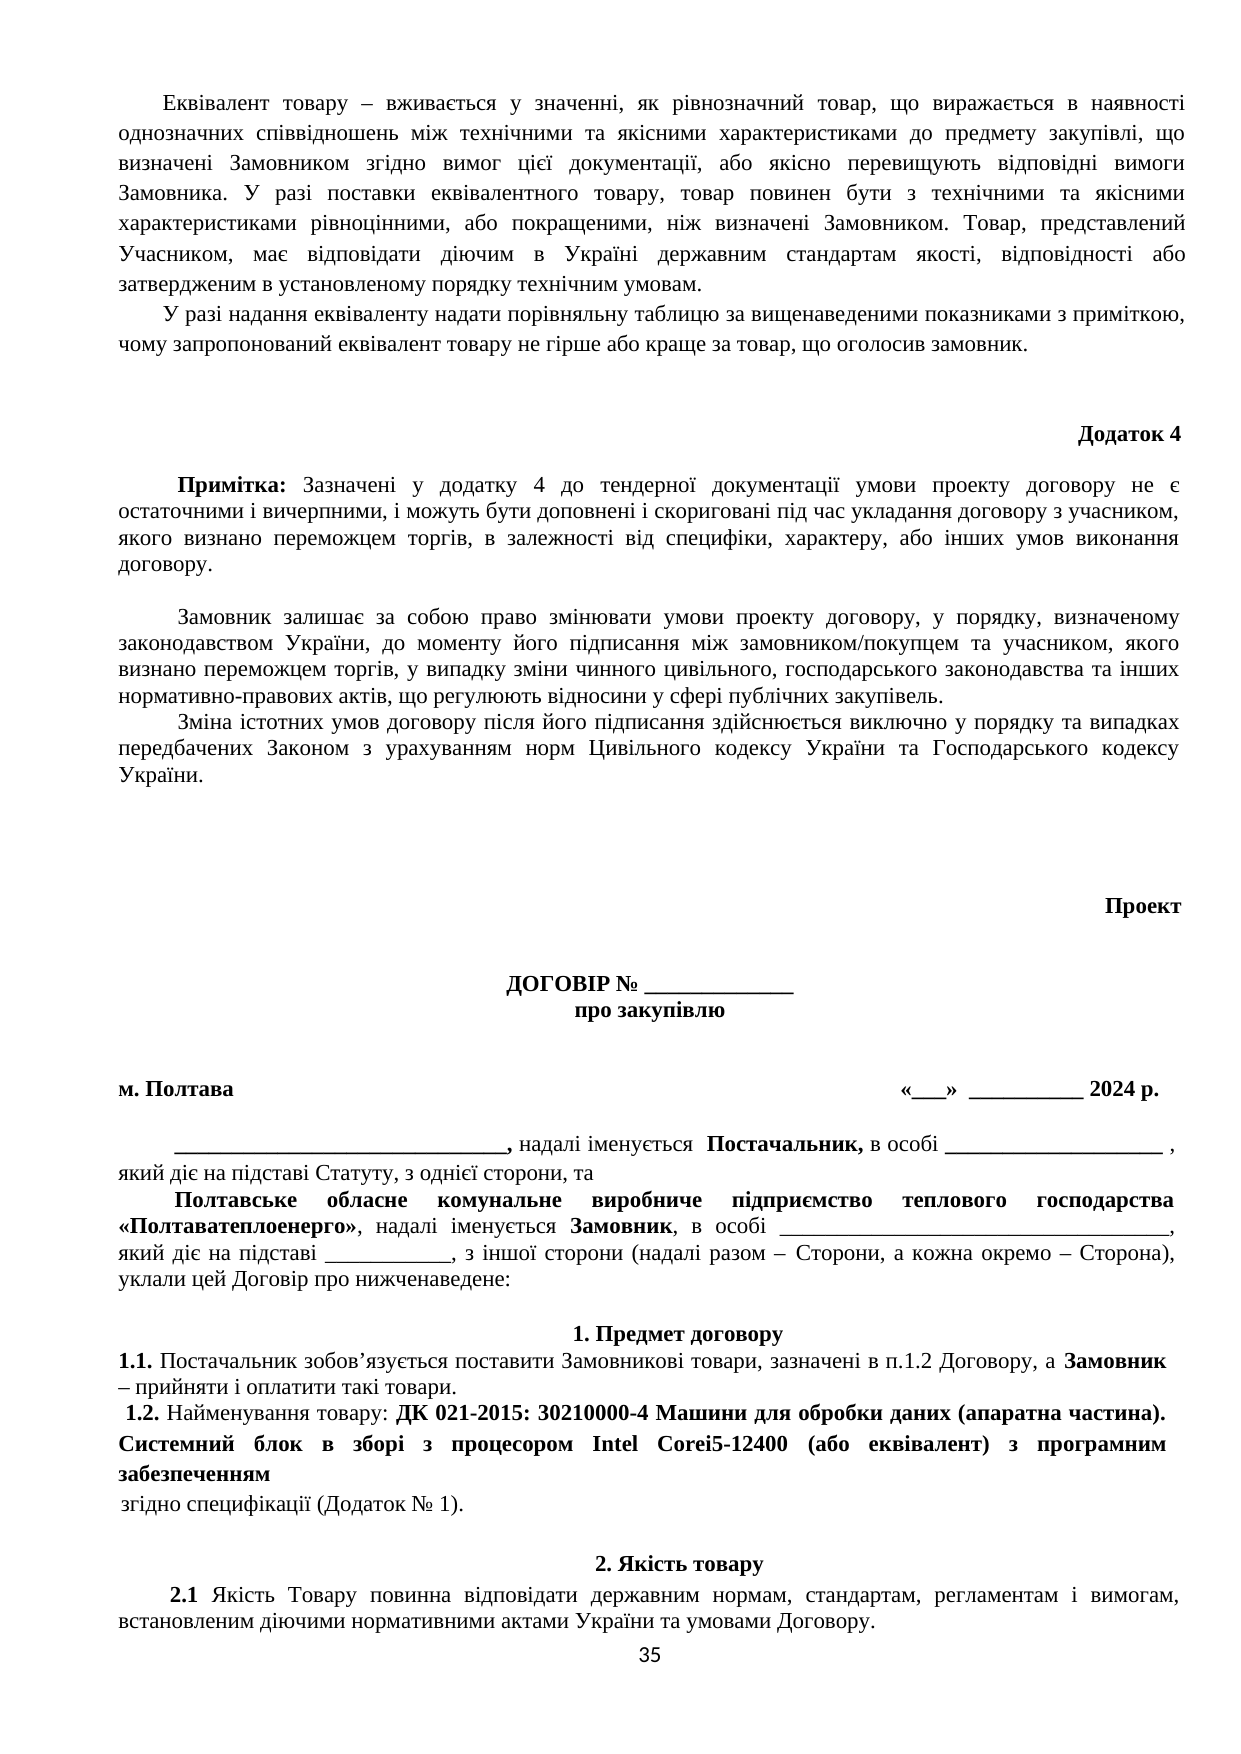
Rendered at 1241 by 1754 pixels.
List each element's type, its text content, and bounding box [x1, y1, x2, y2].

text Примітка: Зазначені у додатку 4 до тендерної документації умови проекту договору не є остаточними і вичерпними, і можуть бути доповнені і скориговані під час укладання договору з учасником, якого визнано переможцем торгів, в залежності від специфіки, характеру, або інших умов виконання договору. [118, 471, 1181, 576]
text 2. Якість товару [118, 1551, 1181, 1577]
text м. Полтава «___» __________ 2024 р. [118, 1075, 1181, 1102]
table_header 1.1. Постачальник зобов’язується поставити Замовникові товари, зазначені в п.1.2 Договору, а Замовник – прийняти і оплатити такі товари. 1.2. Найменування товару: ДК 021-2015: 30210000-4 Машини для обробки даних (апаратна частина). Системний блок в зборі з процесором Intel Corei5-12400 (або еквівалент) з програмним забезпеченням згідно специфікації (Додаток № 1). [118, 1347, 1167, 1520]
text Додаток 4 [118, 420, 1181, 446]
text У разі надання еквіваленту надати порівняльну таблицю за вищенаведеними показниками з приміткою, чому запропонований еквівалент товару не гірше або краще за товар, що оголосив замовник. [118, 300, 1187, 357]
text Замовник залишає за собою право змінювати умови проекту договору, у порядку, визначеному законодавством України, до моменту його підписання між замовником/покупцем та учасником, якого визнано переможцем торгів, у випадку зміни чинного цивільного, господарського законодавства та інших нормативно-правових актів, що регулюють відносини у сфері публічних закупівель. [118, 603, 1181, 708]
text Еквівалент товару – вживається у значенні, як рівнозначний товар, що виражається в наявності однозначних співвідношень між технічними та якісними характеристиками до предмету закупівлі, що визначені Замовником згідно вимог цієї документації, або якісно перевищують відповідні вимоги Замовника. У разі поставки еквівалентного товару, товар повинен бути з технічними та якісними характеристиками рівноцінними, або покращеними, ніж визначені Замовником. Товар, представлений Учасником, має відповідати діючим в Україні державним стандартам якості, відповідності або затвердженим в установленому порядку технічним умовам. [118, 89, 1187, 296]
text _____________________________, надалі іменується Постачальник, в особі ___________________ , який діє на підставі Статуту, з однієї сторони, та [118, 1128, 1175, 1186]
text 1. Предмет договору [118, 1320, 1181, 1347]
text Зміна істотних умов договору після його підписання здійснюється виключно у порядку та випадках передбачених Законом з урахуванням норм Цивільного кодексу України та Господарського кодексу України. [118, 708, 1181, 787]
text ДОГОВІР № _____________ [118, 970, 1181, 996]
text про закупівлю [118, 996, 1181, 1023]
text 2.1 Якість Товару повинна відповідати державним нормам, стандартам, регламентам і вимогам, встановленим діючими нормативними актами України та умовами Договору. [118, 1581, 1181, 1633]
text Полтавське обласне комунальне виробниче підприємство теплового господарства «Полтаватеплоенерго», надалі іменується Замовник, в особі __________________________________, який діє на підставі ___________, з іншої сторони (надалі разом – Сторони, а кожна окремо – Сторона), уклали цей Договір про нижченаведене: [118, 1186, 1175, 1291]
text Проект [118, 893, 1181, 919]
